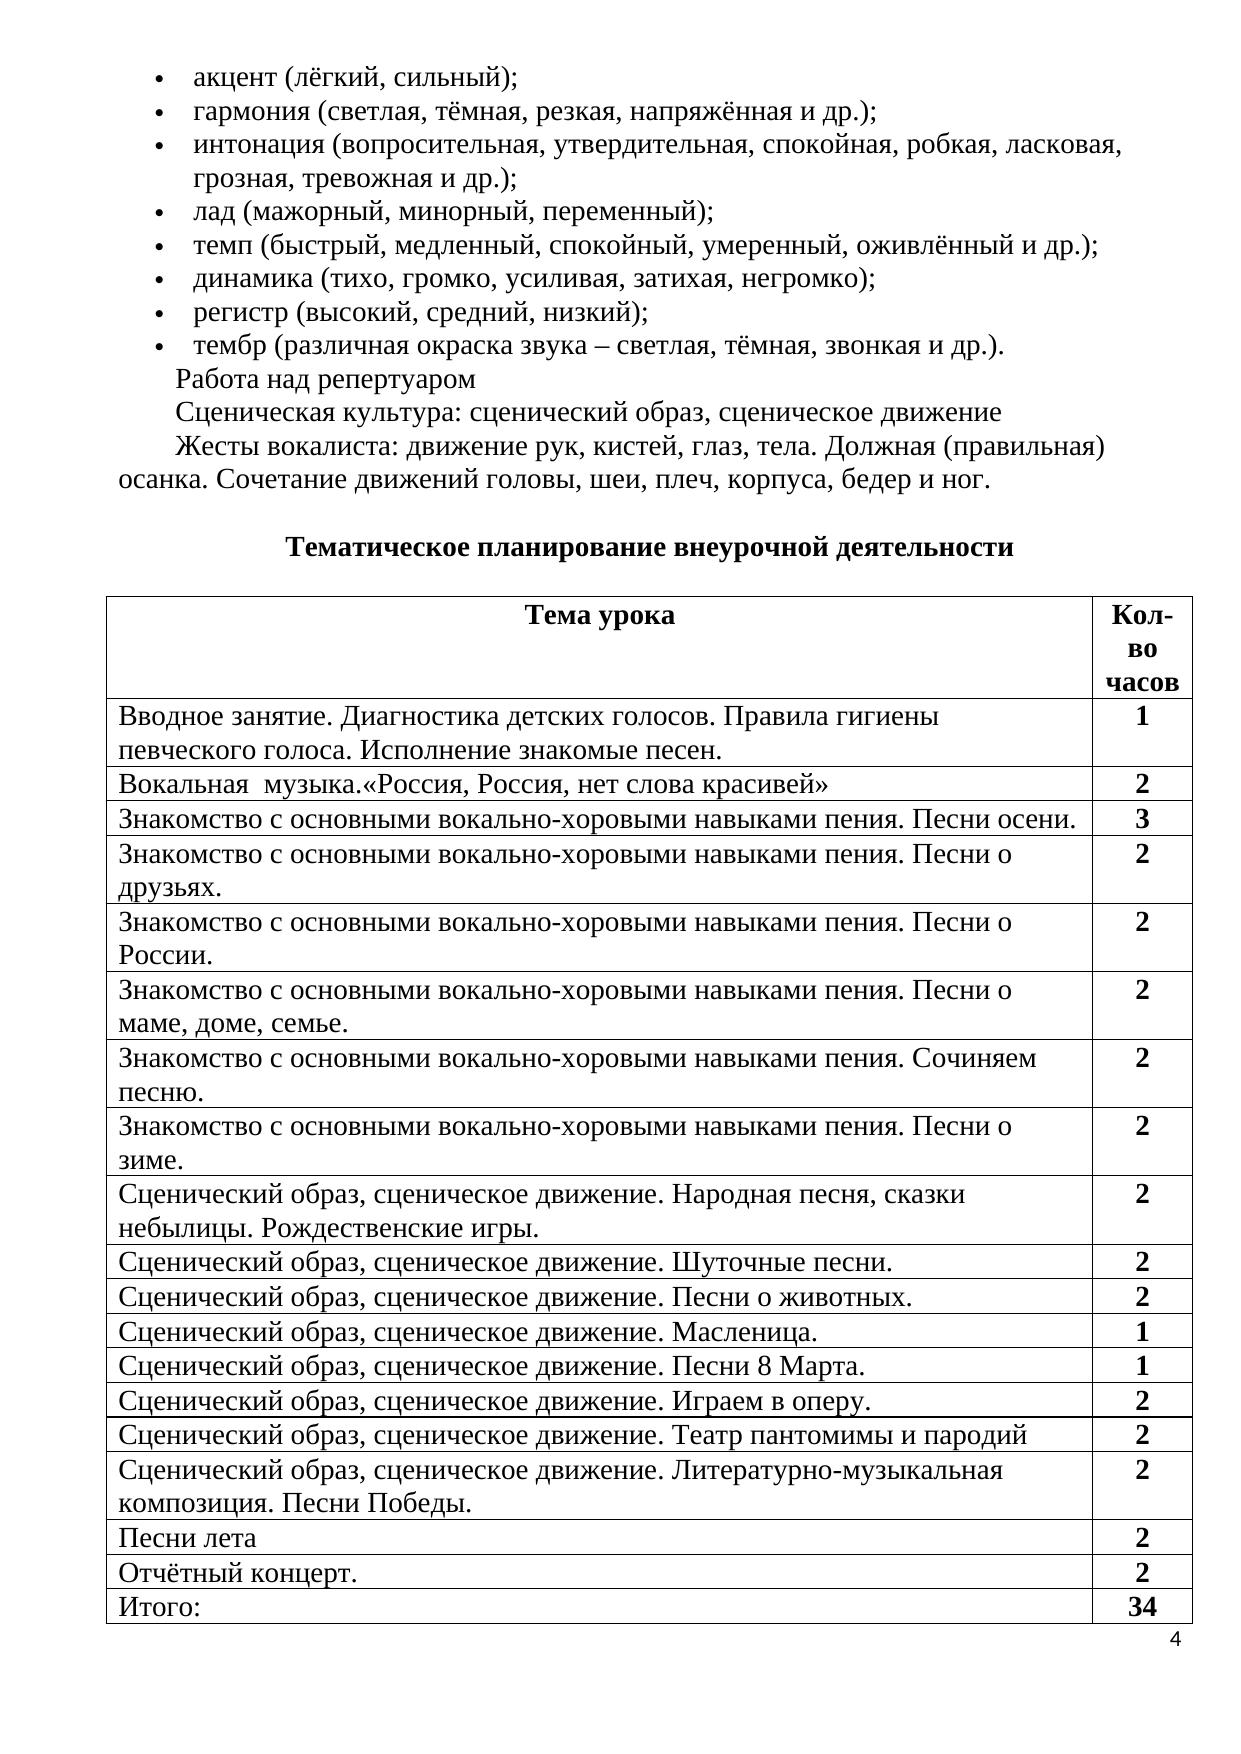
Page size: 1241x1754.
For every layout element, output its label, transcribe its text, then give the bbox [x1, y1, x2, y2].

list гармония (светлая, тёмная, резкая, напряжённая и др.); [156, 93, 1181, 126]
table_cell 2 [1093, 1520, 1192, 1554]
text Работа над репертуаром [118, 361, 1181, 394]
table_cell Сценический образ, сценическое движение. Народная песня, сказки небылицы. Рождественские игры. [107, 1176, 1092, 1243]
table_cell Сценический образ, сценическое движение. Песни 8 Марта. [107, 1348, 1092, 1382]
table_cell 2 [1093, 1108, 1192, 1175]
list динамика (тихо, громко, усиливая, затихая, негромко); [156, 260, 1181, 294]
table_cell Знакомство с основными вокально-хоровыми навыками пения. Песни о зиме. [107, 1108, 1092, 1175]
table_cell 2 [1093, 1452, 1192, 1519]
table_cell 1 [1093, 1314, 1192, 1347]
table_cell 34 [1093, 1589, 1192, 1623]
list тембр (различная окраска звука – светлая, тёмная, звонкая и др.). [156, 327, 1181, 361]
table_cell 2 [1093, 972, 1192, 1039]
table_cell Итого: [107, 1589, 1092, 1623]
text Жесты вокалиста: движение рук, кистей, глаз, тела. Должная (правильная) осанка. Сочетание движений головы, шеи, плеч, корпуса, бедер и ног. [118, 428, 1181, 495]
table_cell Сценический образ, сценическое движение. Масленица. [107, 1314, 1092, 1347]
table_header Тема урока [107, 597, 1092, 697]
list акцент (лёгкий, сильный); [156, 59, 1181, 93]
table_cell 2 [1093, 1176, 1192, 1243]
table_cell Сценический образ, сценическое движение. Шуточные песни. [107, 1245, 1092, 1278]
table_cell 2 [1093, 1383, 1192, 1416]
table_cell Сценический образ, сценическое движение. Театр пантомимы и пародий [107, 1418, 1092, 1451]
table_cell Знакомство с основными вокально-хоровыми навыками пения. Песни о маме, доме, семье. [107, 972, 1092, 1039]
text Сценическая культура: сценический образ, сценическое движение [118, 394, 1181, 428]
table_cell 2 [1093, 836, 1192, 903]
table_cell 2 [1093, 767, 1192, 800]
table_cell Сценический образ, сценическое движение. Литературно-музыкальная композиция. Песни Победы. [107, 1452, 1092, 1519]
table_cell 3 [1093, 801, 1192, 835]
table_cell 1 [1093, 1348, 1192, 1382]
table_cell Знакомство с основными вокально-хоровыми навыками пения. Сочиняем песню. [107, 1040, 1092, 1107]
table_header Кол-во часов [1093, 597, 1192, 697]
table_cell 1 [1093, 699, 1192, 766]
table_cell 2 [1093, 1555, 1192, 1588]
table_cell Вводное занятие. Диагностика детских голосов. Правила гигиены певческого голоса. Исполнение знакомые песен. [107, 699, 1092, 766]
table_cell 2 [1093, 1279, 1192, 1313]
table_cell Знакомство с основными вокально-хоровыми навыками пения. Песни осени. [107, 801, 1092, 835]
table_cell Сценический образ, сценическое движение. Песни о животных. [107, 1279, 1092, 1313]
table_cell Вокальная музыка.«Россия, Россия, нет слова красивей» [107, 767, 1092, 800]
table_cell Сценический образ, сценическое движение. Играем в оперу. [107, 1383, 1092, 1416]
table_cell 2 [1093, 1040, 1192, 1107]
table_cell Песни лета [107, 1520, 1092, 1554]
list темп (быстрый, медленный, спокойный, умеренный, оживлённый и др.); [156, 227, 1181, 260]
list регистр (высокий, средний, низкий); [156, 294, 1181, 327]
table_cell Знакомство с основными вокально-хоровыми навыками пения. Песни о друзьях. [107, 836, 1092, 903]
table_cell 2 [1093, 904, 1192, 971]
table_cell 2 [1093, 1245, 1192, 1278]
text Тематическое планирование внеурочной деятельности [118, 529, 1181, 562]
list интонация (вопросительная, утвердительная, спокойная, робкая, ласковая, грозная, тревожная и др.); [156, 126, 1181, 193]
table_cell Знакомство с основными вокально-хоровыми навыками пения. Песни о России. [107, 904, 1092, 971]
table_cell Отчётный концерт. [107, 1555, 1092, 1588]
list лад (мажорный, минорный, переменный); [156, 193, 1181, 227]
table_cell 2 [1093, 1418, 1192, 1451]
